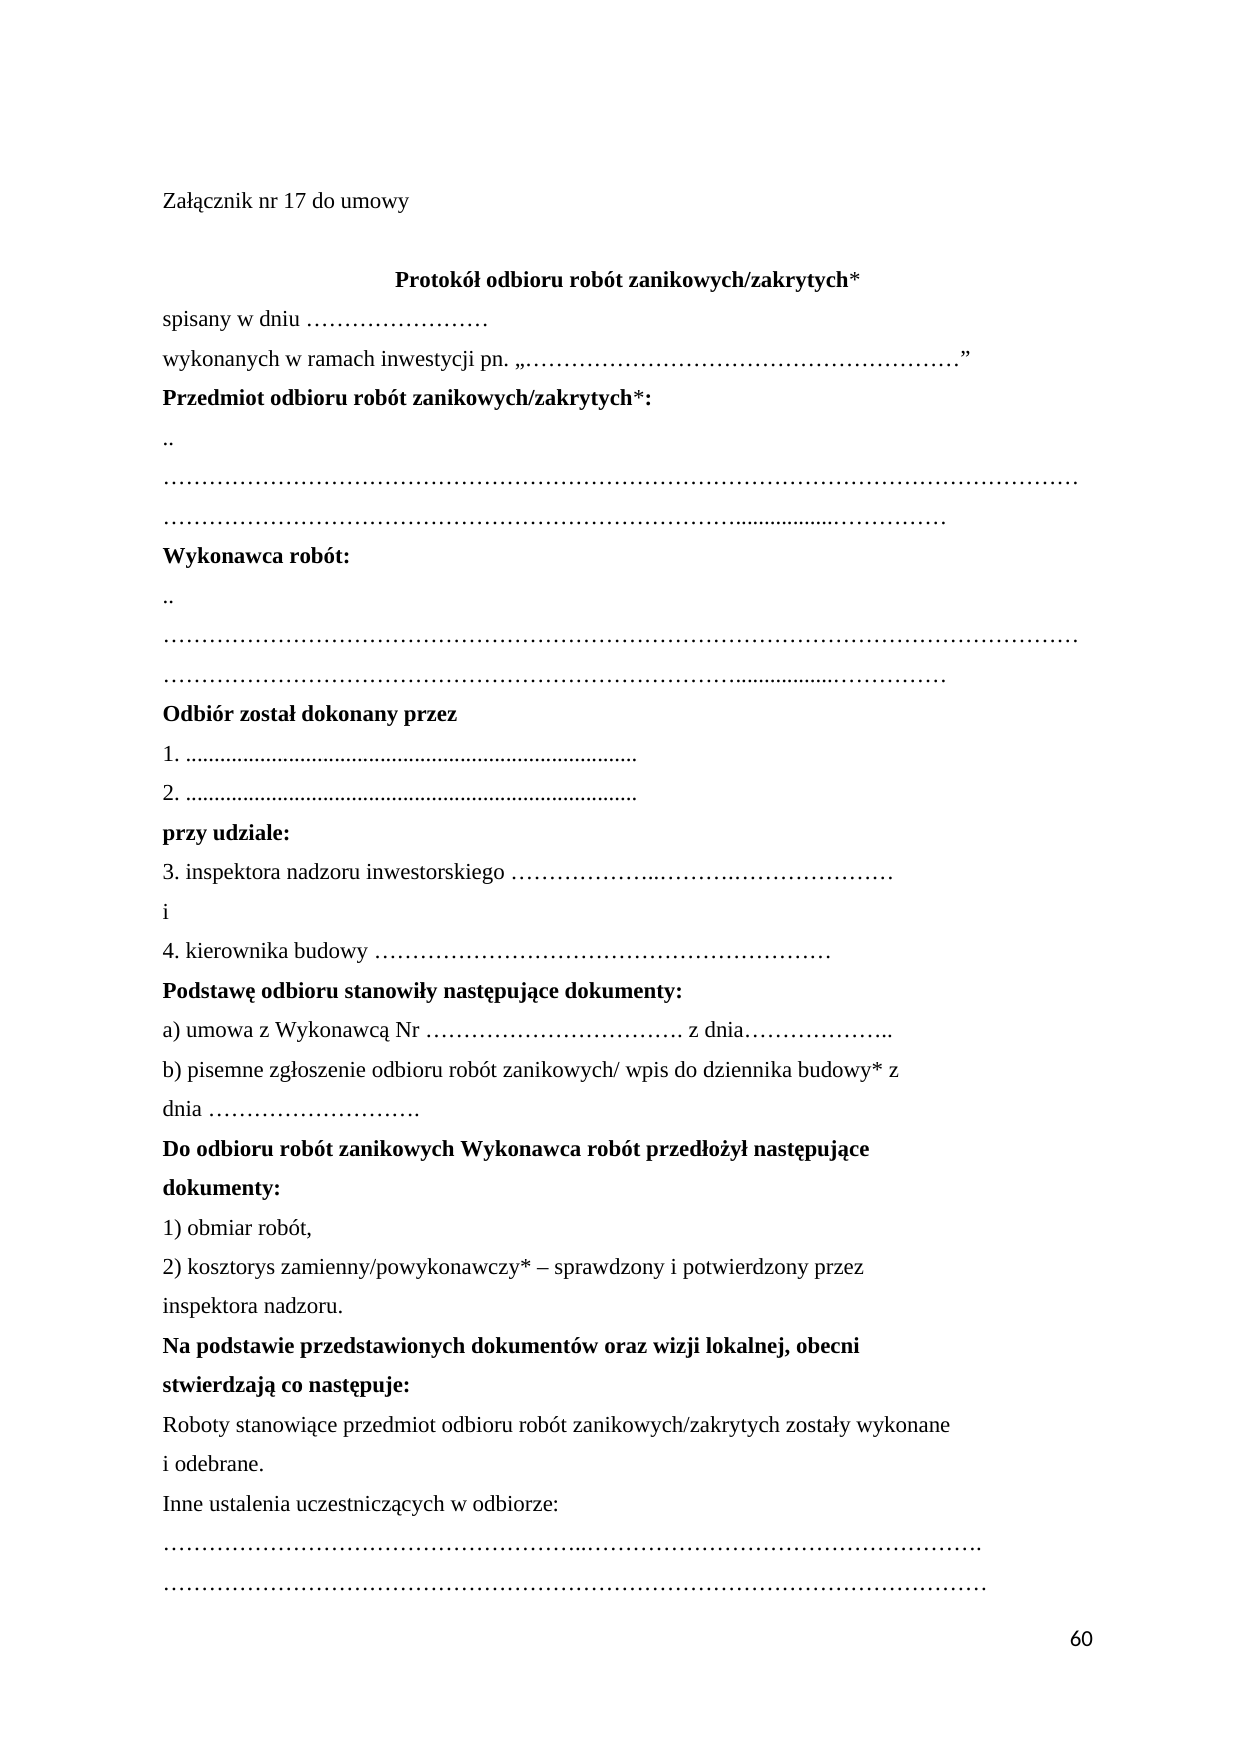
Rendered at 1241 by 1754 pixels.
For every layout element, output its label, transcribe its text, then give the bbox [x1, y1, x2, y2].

text ..…………………………………………………………………………………………………………………………………………………………………………….................…………… [162, 424, 1093, 529]
text inspektora nadzoru. [162, 1292, 1093, 1319]
text ..…………………………………………………………………………………………………………………………………………………………………………….................…………… [162, 582, 1093, 687]
text 1) obmiar robót, [162, 1213, 1093, 1240]
text 3. inspektora nadzoru inwestorskiego ………………..……….………………… [162, 858, 1093, 884]
text Na podstawie przedstawionych dokumentów oraz wizji lokalnej, obecni [162, 1332, 1093, 1358]
text Odbiór został dokonany przez [162, 700, 1093, 727]
text Podstawę odbioru stanowiły następujące dokumenty: [162, 977, 1093, 1003]
text 1. ............................................................................... [162, 740, 1093, 766]
text a) umowa z Wykonawcą Nr ……………………………. z dnia……………….. [162, 1016, 1093, 1042]
text Protokół odbioru robót zanikowych/zakrytych* [162, 266, 1093, 292]
text stwierdzają co następuje: [162, 1371, 1093, 1398]
text 2) kosztorys zamienny/powykonawczy* – sprawdzony i potwierdzony przez [162, 1253, 1093, 1279]
text 2. ............................................................................... [162, 779, 1093, 806]
text ……………………………………………………………………………………………… [162, 1569, 1093, 1595]
text spisany w dniu …………………… [162, 306, 1093, 332]
text Przedmiot odbioru robót zanikowych/zakrytych*: [162, 384, 1093, 411]
text i [162, 898, 1093, 924]
text dokumenty: [162, 1174, 1093, 1200]
text Inne ustalenia uczestniczących w odbiorze: [162, 1490, 1093, 1516]
text 4. kierownika budowy …………………………………………………… [162, 937, 1093, 963]
text Do odbioru robót zanikowych Wykonawca robót przedłożył następujące [162, 1134, 1093, 1161]
text Wykonawca robót: [162, 542, 1093, 569]
text Roboty stanowiące przedmiot odbioru robót zanikowych/zakrytych zostały wykonane i odebrane. [162, 1411, 1093, 1477]
text wykonanych w ramach inwestycji pn. „…………………………………………………” [162, 345, 1093, 371]
text ………………………………………………..……………………………………………. [162, 1529, 1093, 1556]
text przy udziale: [162, 819, 1093, 845]
text dnia ………………………. [162, 1095, 1093, 1121]
text Załącznik nr 17 do umowy [162, 187, 1093, 213]
text b) pisemne zgłoszenie odbioru robót zanikowych/ wpis do dziennika budowy* z [162, 1056, 1093, 1082]
